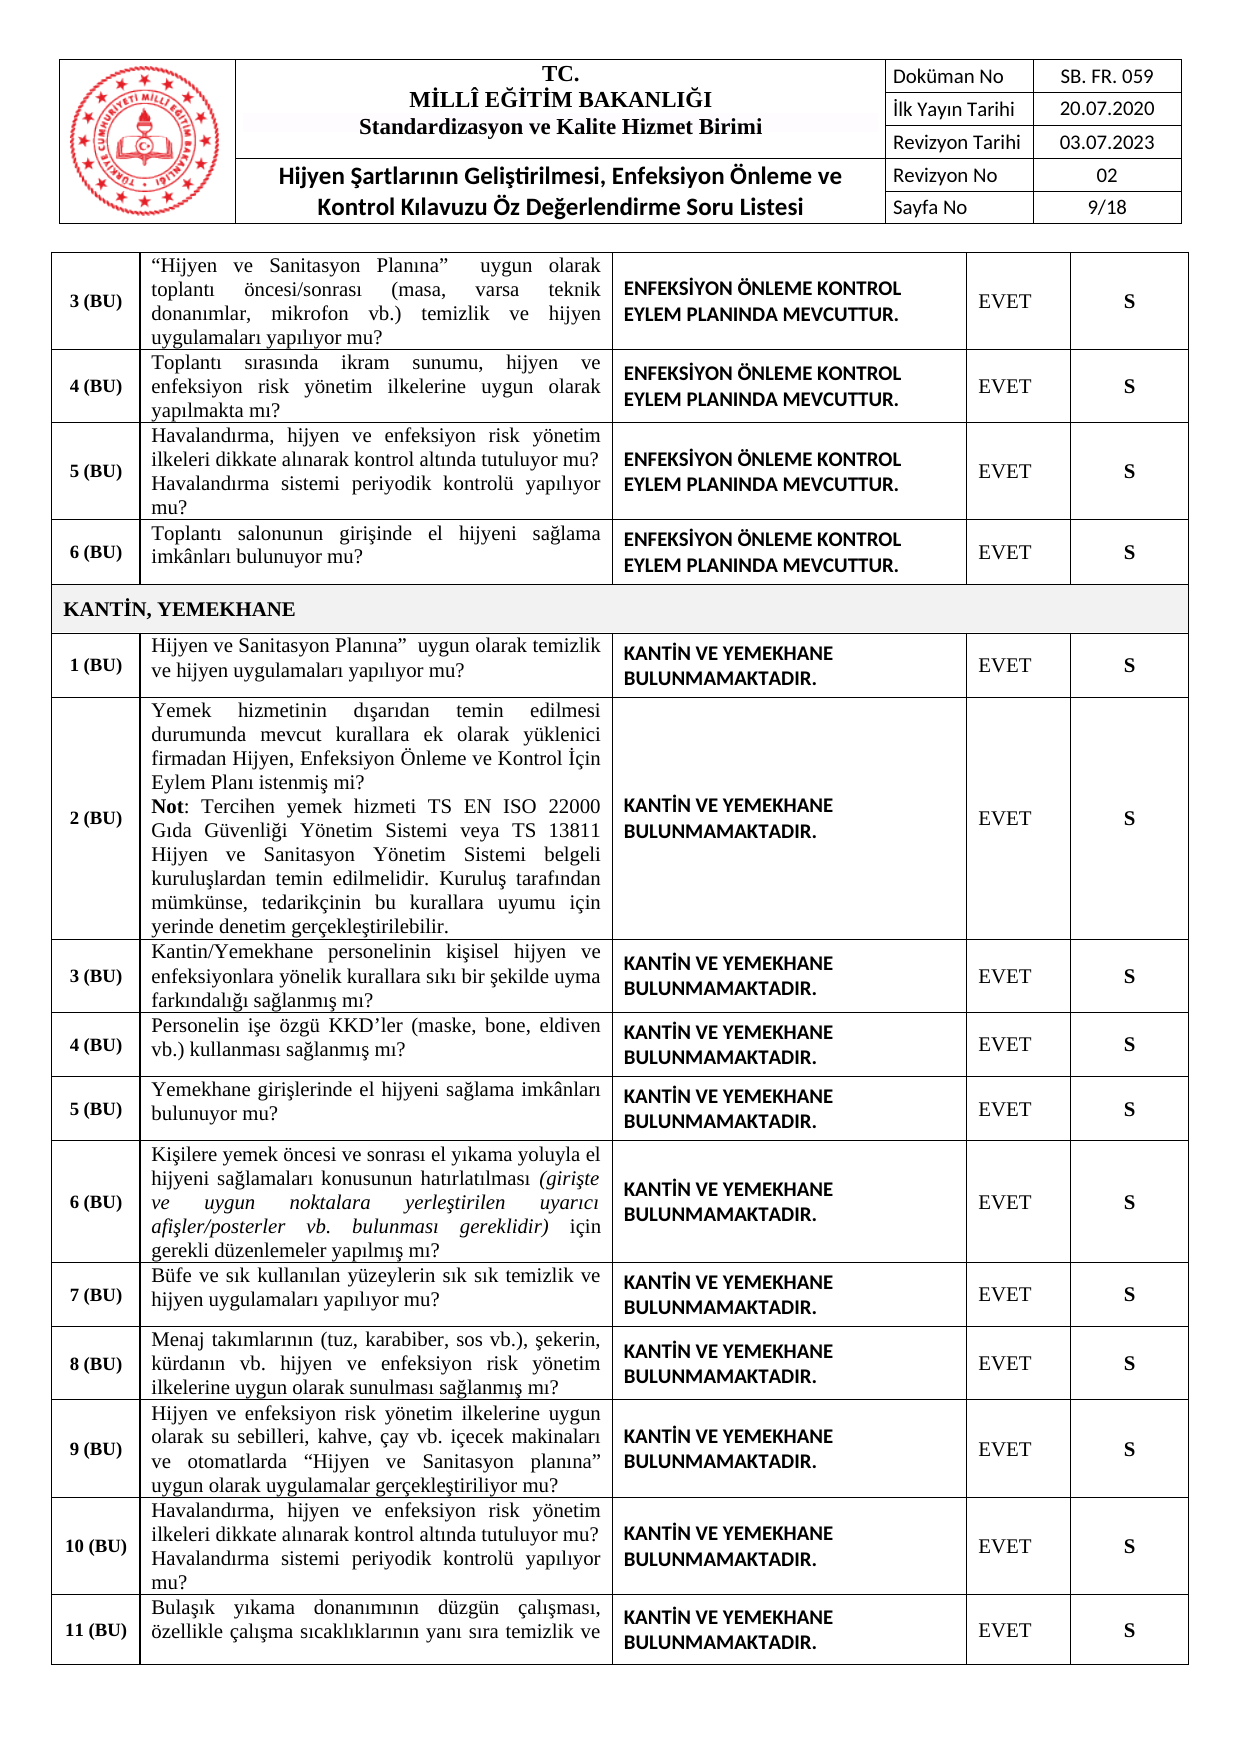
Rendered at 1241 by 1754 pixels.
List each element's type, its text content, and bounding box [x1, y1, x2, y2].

table_cell ENFEKSİYON ÖNLEME KONTROL EYLEM PLANINDA MEVCUTTUR. [613, 350, 966, 422]
table_cell KANTİN VE YEMEKHANE BULUNMAMAKTADIR. [613, 940, 966, 1012]
table_cell S [1071, 634, 1188, 697]
table_cell EVET [967, 1077, 1070, 1140]
table_cell 5 (BU) [52, 1077, 139, 1140]
table_cell 4 (BU) [52, 1013, 139, 1076]
table_cell ENFEKSİYON ÖNLEME KONTROL EYLEM PLANINDA MEVCUTTUR. [613, 520, 966, 584]
table_cell 5 (BU) [52, 423, 139, 519]
table_cell EVET [967, 1498, 1070, 1594]
table_cell 7 (BU) [52, 1263, 139, 1326]
table_cell 6 (BU) [52, 520, 139, 584]
table_cell EVET [967, 1141, 1070, 1262]
table_cell Kişilere yemek öncesi ve sonrası el yıkama yoluyla el hijyeni sağlamaları konusunun hatırlatılması (girişte ve uygun noktalara yerleştirilen uyarıcı afişler/posterler vb. bulunması gereklidir) için gerekli düzenlemeler yapılmış mı? [141, 1141, 612, 1262]
table_cell S [1071, 1327, 1188, 1399]
table_cell 1 (BU) [52, 634, 139, 697]
table_cell ENFEKSİYON ÖNLEME KONTROL EYLEM PLANINDA MEVCUTTUR. [613, 253, 966, 349]
table_cell KANTİN VE YEMEKHANE BULUNMAMAKTADIR. [613, 1327, 966, 1399]
table_cell EVET [967, 940, 1070, 1012]
table_cell Personelin işe özgü KKD’ler (maske, bone, eldiven vb.) kullanması sağlanmış mı? [141, 1013, 612, 1076]
table_cell EVET [967, 1327, 1070, 1399]
table_cell S [1071, 1263, 1188, 1326]
table_cell S [1071, 1400, 1188, 1497]
table_cell KANTİN VE YEMEKHANE BULUNMAMAKTADIR. [613, 1595, 966, 1664]
table_cell S [1071, 1077, 1188, 1140]
table_cell S [1071, 698, 1188, 938]
table_cell KANTİN VE YEMEKHANE BULUNMAMAKTADIR. [613, 1013, 966, 1076]
table_cell 9 (BU) [52, 1400, 139, 1497]
table_cell EVET [967, 1400, 1070, 1497]
table_cell EVET [967, 253, 1070, 349]
table_cell KANTİN VE YEMEKHANE BULUNMAMAKTADIR. [613, 1263, 966, 1326]
table_cell 3 (BU) [52, 253, 139, 349]
table_cell Hijyen ve enfeksiyon risk yönetim ilkelerine uygun olarak su sebilleri, kahve, çay vb. içecek makinaları ve otomatlarda “Hijyen ve Sanitasyon planına” uygun olarak uygulamalar gerçekleştiriliyor mu? [141, 1400, 612, 1497]
table_cell EVET [967, 698, 1070, 938]
table_cell KANTİN VE YEMEKHANE BULUNMAMAKTADIR. [613, 1498, 966, 1594]
table_cell S [1071, 1141, 1188, 1262]
table_cell 3 (BU) [52, 940, 139, 1012]
table_cell Kantin/Yemekhane personelinin kişisel hijyen ve enfeksiyonlara yönelik kurallara sıkı bir şekilde uyma farkındalığı sağlanmış mı? [141, 940, 612, 1012]
table_cell 8 (BU) [52, 1327, 139, 1399]
table_cell EVET [967, 350, 1070, 422]
table_cell KANTİN VE YEMEKHANE BULUNMAMAKTADIR. [613, 698, 966, 938]
table_cell EVET [967, 1013, 1070, 1076]
table_cell S [1071, 520, 1188, 584]
table_cell Menaj takımlarının (tuz, karabiber, sos vb.), şekerin, kürdanın vb. hijyen ve enfeksiyon risk yönetim ilkelerine uygun olarak sunulması sağlanmış mı? [141, 1327, 612, 1399]
table_cell ENFEKSİYON ÖNLEME KONTROL EYLEM PLANINDA MEVCUTTUR. [613, 423, 966, 519]
table_cell KANTİN VE YEMEKHANE BULUNMAMAKTADIR. [613, 1077, 966, 1140]
table_cell EVET [967, 1263, 1070, 1326]
table_cell Toplantı salonunun girişinde el hijyeni sağlama imkânları bulunuyor mu? [141, 520, 612, 584]
table_cell S [1071, 350, 1188, 422]
table_cell 2 (BU) [52, 698, 139, 938]
table_cell EVET [967, 520, 1070, 584]
table_cell KANTİN, YEMEKHANE [52, 585, 1188, 632]
table_cell EVET [967, 634, 1070, 697]
table_cell 6 (BU) [52, 1141, 139, 1262]
table_cell Hijyen ve Sanitasyon Planına” uygun olarak temizlik ve hijyen uygulamaları yapılıyor mu? [141, 634, 612, 697]
table_cell 10 (BU) [52, 1498, 139, 1594]
table_cell Toplantı sırasında ikram sunumu, hijyen ve enfeksiyon risk yönetim ilkelerine uygun olarak yapılmakta mı? [141, 350, 612, 422]
table_cell S [1071, 1595, 1188, 1664]
table_cell Büfe ve sık kullanılan yüzeylerin sık sık temizlik ve hijyen uygulamaları yapılıyor mu? [141, 1263, 612, 1326]
table_cell S [1071, 1013, 1188, 1076]
table_cell Yemek hizmetinin dışarıdan temin edilmesi durumunda mevcut kurallara ek olarak yüklenici firmadan Hijyen, Enfeksiyon Önleme ve Kontrol İçin Eylem Planı istenmiş mi? Not: Tercihen yemek hizmeti TS EN ISO 22000 Gıda Güvenliği Yönetim Sistemi veya TS 13811 Hijyen ve Sanitasyon Yönetim Sistemi belgeli kuruluşlardan temin edilmelidir. Kuruluş tarafından mümkünse, tedarikçinin bu kurallara uyumu için yerinde denetim gerçekleştirilebilir. [141, 698, 612, 938]
table_cell S [1071, 1498, 1188, 1594]
table_cell KANTİN VE YEMEKHANE BULUNMAMAKTADIR. [613, 1400, 966, 1497]
table_cell S [1071, 253, 1188, 349]
table_cell KANTİN VE YEMEKHANE BULUNMAMAKTADIR. [613, 1141, 966, 1262]
table_cell Yemekhane girişlerinde el hijyeni sağlama imkânları bulunuyor mu? [141, 1077, 612, 1140]
table_cell EVET [967, 423, 1070, 519]
picture [70, 66, 219, 216]
table_cell KANTİN VE YEMEKHANE BULUNMAMAKTADIR. [613, 634, 966, 697]
table_cell S [1071, 423, 1188, 519]
table_cell 11 (BU) [52, 1595, 139, 1664]
table_cell “Hijyen ve Sanitasyon Planına” uygun olarak toplantı öncesi/sonrası (masa, varsa teknik donanımlar, mikrofon vb.) temizlik ve hijyen uygulamaları yapılıyor mu? [141, 253, 612, 349]
table_cell S [1071, 940, 1188, 1012]
table_cell EVET [967, 1595, 1070, 1664]
table_cell 4 (BU) [52, 350, 139, 422]
